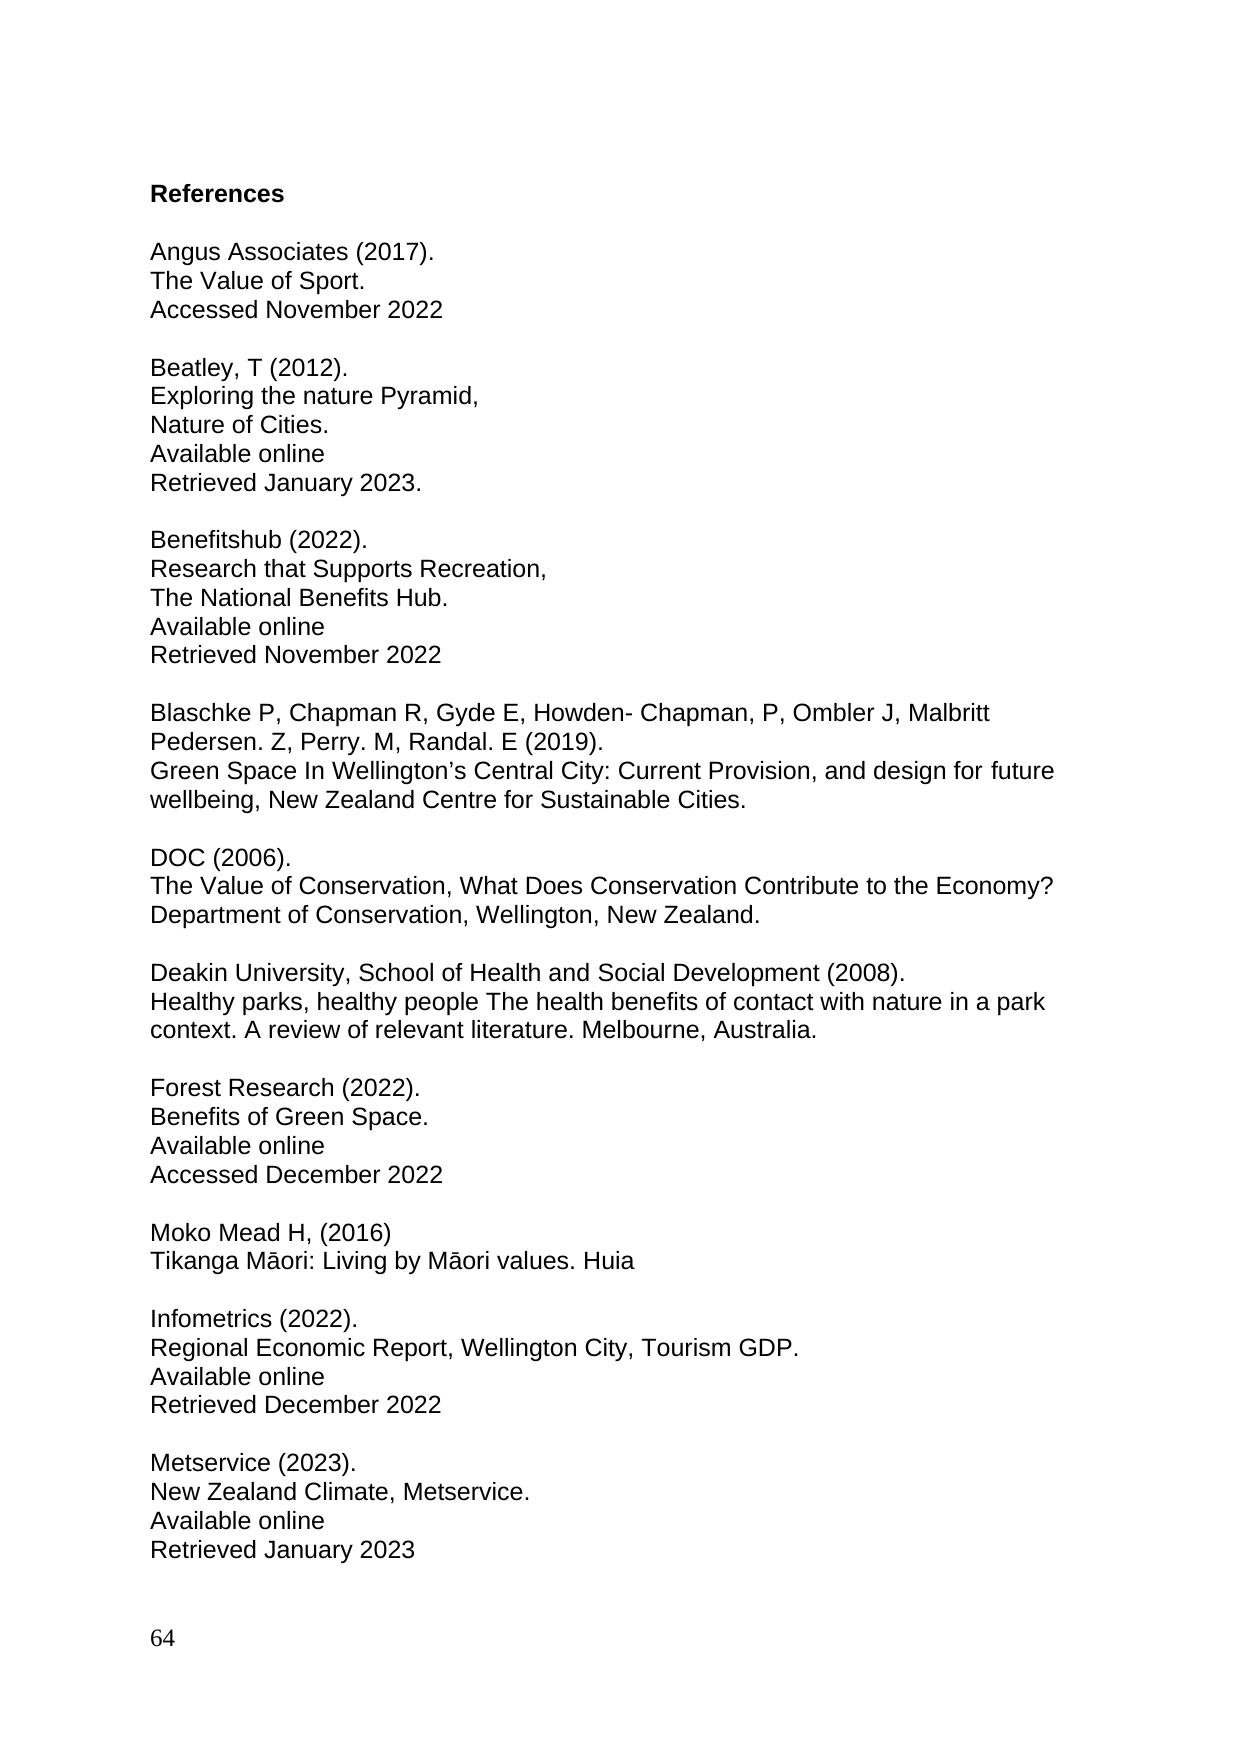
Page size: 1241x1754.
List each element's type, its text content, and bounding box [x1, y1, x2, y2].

text Angus Associates (2017). The Value of Sport. Accessed November 2022 [150, 237, 1090, 323]
text Forest Research (2022). Benefits of Green Space. Available online Accessed December 2022 [150, 1073, 1090, 1188]
text Blaschke P, Chapman R, Gyde E, Howden- Chapman, P, Ombler J, Malbritt Pedersen. Z, Perry. M, Randal. E (2019). Green Space In Wellington’s Central City: Current Provision, and design for future wellbeing, New Zealand Centre for Sustainable Cities. [150, 698, 1090, 813]
text References [150, 179, 1090, 208]
text DOC (2006). The Value of Conservation, What Does Conservation Contribute to the Economy? Department of Conservation, Wellington, New Zealand. [150, 842, 1090, 929]
text Benefitshub (2022). Research that Supports Recreation, The National Benefits Hub. Available online Retrieved November 2022 [150, 525, 1090, 669]
text Infometrics (2022). Regional Economic Report, Wellington City, Tourism GDP. Available online Retrieved December 2022 [150, 1304, 1090, 1419]
text Deakin University, School of Health and Social Development (2008). Healthy parks, healthy people The health benefits of contact with nature in a park context. A review of relevant literature. Melbourne, Australia. [150, 958, 1090, 1044]
text Beatley, T (2012). Exploring the nature Pyramid, Nature of Cities. Available online Retrieved January 2023. [150, 352, 1090, 496]
text Moko Mead H, (2016) Tikanga Māori: Living by Māori values. Huia [150, 1217, 1090, 1275]
text Metservice (2023). New Zealand Climate, Metservice. Available online Retrieved January 2023 [150, 1448, 1090, 1563]
